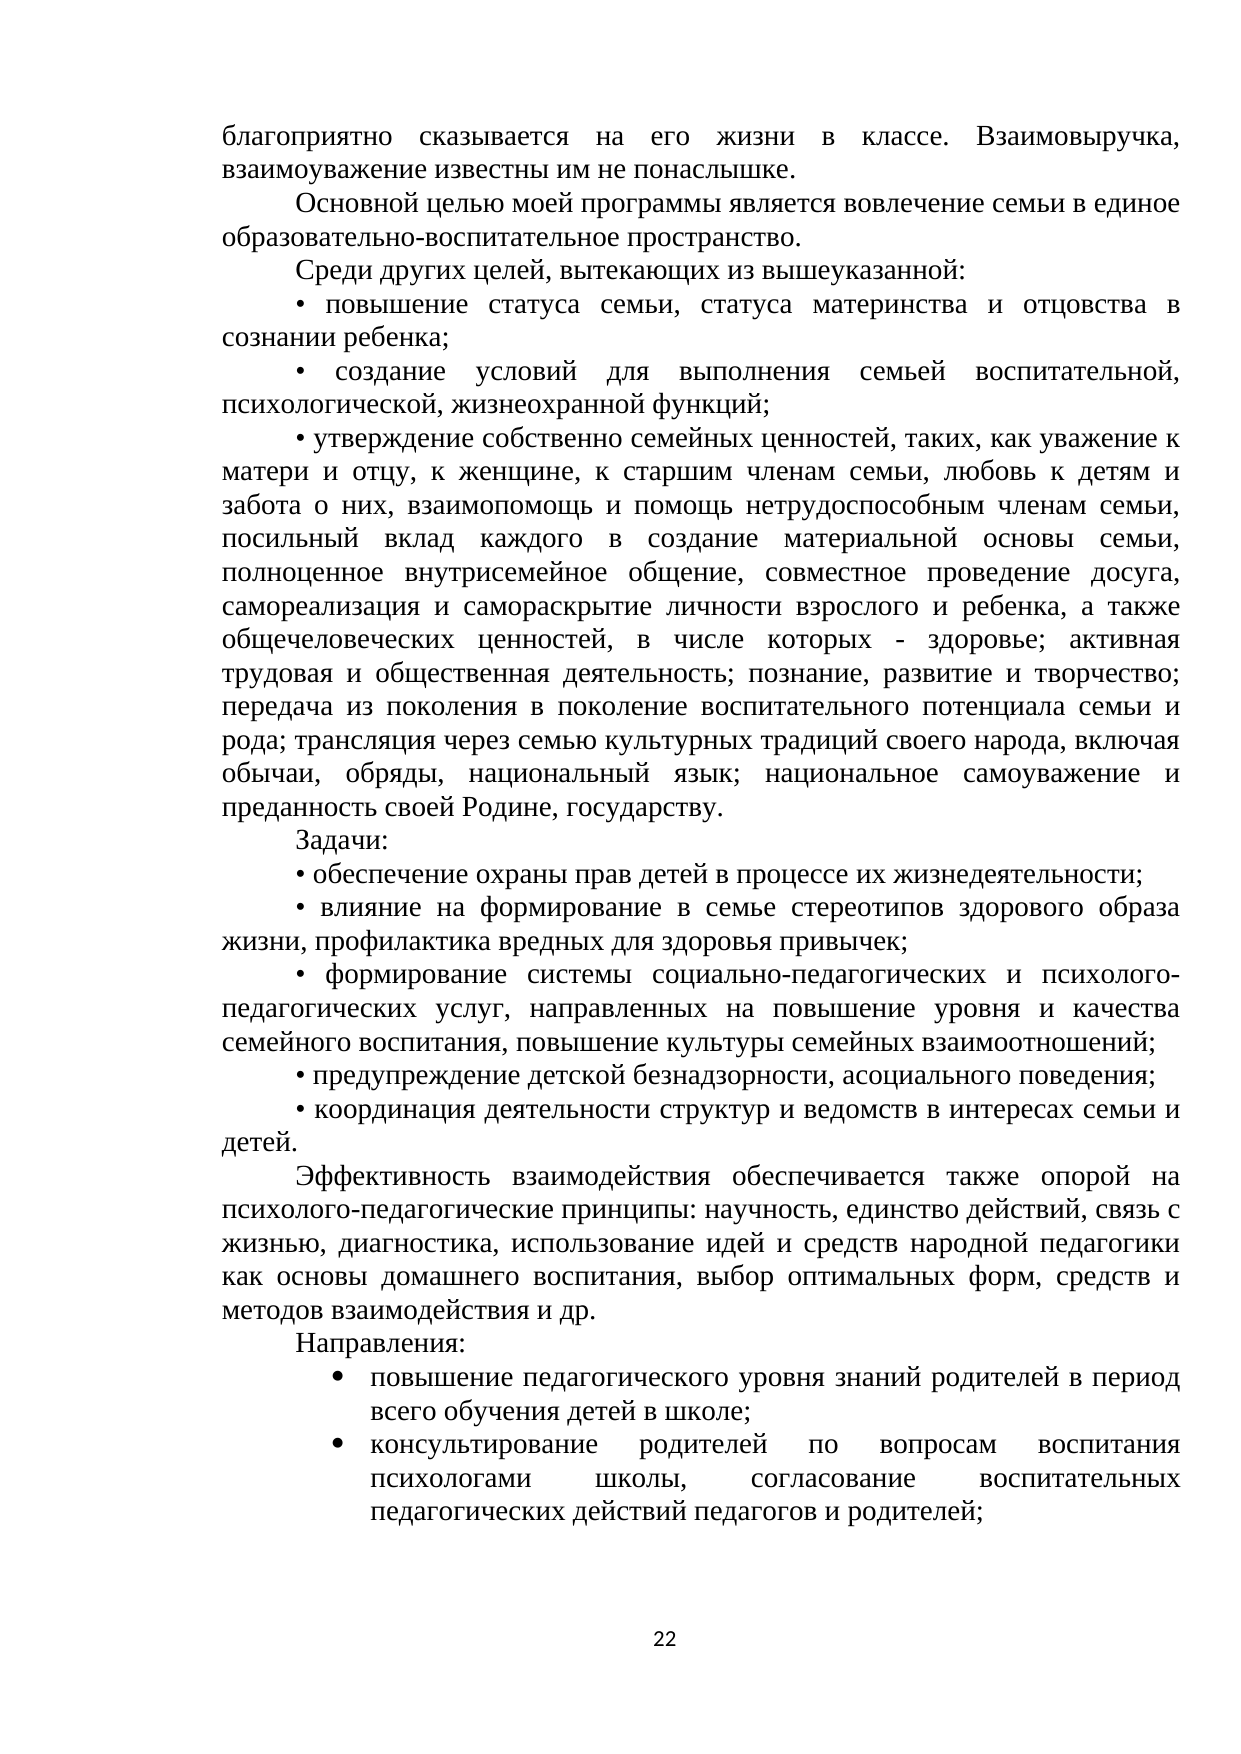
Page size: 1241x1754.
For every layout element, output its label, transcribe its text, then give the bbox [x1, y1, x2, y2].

text Задачи: [222, 822, 1181, 856]
text • формирование системы социально-педагогических и психолого-педагогических услуг, направленных на повышение уровня и качества семейного воспитания, повышение культуры семейных взаимоотношений; [222, 957, 1181, 1057]
list консультирование родителей по вопросам воспитания психологами школы, согласование воспитательных педагогических действий педагогов и родителей; [333, 1426, 1181, 1527]
text Эффективность взаимодействия обеспечивается также опорой на психолого-педагогические принципы: научность, единство действий, связь с жизнью, диагностика, использование идей и средств народной педагогики как основы домашнего воспитания, выбор оптимальных форм, средств и методов взаимодействия и др. [222, 1158, 1181, 1326]
text • влияние на формирование в семье стереотипов здорового образа жизни, профилактика вредных для здоровья привычек; [222, 889, 1181, 957]
list повышение педагогического уровня знаний родителей в период всего обучения детей в школе; [333, 1359, 1181, 1426]
text • обеспечение охраны прав детей в процессе их жизнедеятельности; [222, 856, 1181, 889]
text Направления: [222, 1326, 1181, 1359]
text • предупреждение детской безнадзорности, асоциального поведения; [222, 1057, 1181, 1091]
text Среди других целей, вытекающих из вышеуказанной: [222, 252, 1181, 286]
text • повышение статуса семьи, статуса материнства и отцовства в сознании ребенка; [222, 286, 1181, 353]
text • координация деятельности структур и ведомств в интересах семьи и детей. [222, 1091, 1181, 1158]
text Основной целью моей программы является вовлечение семьи в единое образовательно-воспитательное пространство. [222, 185, 1181, 252]
text • создание условий для выполнения семьей воспитательной, психологической, жизнеохранной функций; [222, 353, 1181, 420]
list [222, 118, 1181, 185]
text • утверждение собственно семейных ценностей, таких, как уважение к матери и отцу, к женщине, к старшим членам семьи, любовь к детям и забота о них, взаимопомощь и помощь нетрудоспособным членам семьи, посильный вклад каждого в создание материальной основы семьи, полноценное внутрисемейное общение, совместное проведение досуга, самореализация и самораскрытие личности взрослого и ребенка, а также общечеловеческих ценностей, в числе которых - здоровье; активная трудовая и общественная деятельность; познание, развитие и творчество; передача из поколения в поколение воспитательного потенциала семьи и рода; трансляция через семью культурных традиций своего народа, включая обычаи, обряды, национальный язык; национальное самоуважение и преданность своей Родине, государству. [222, 420, 1181, 822]
